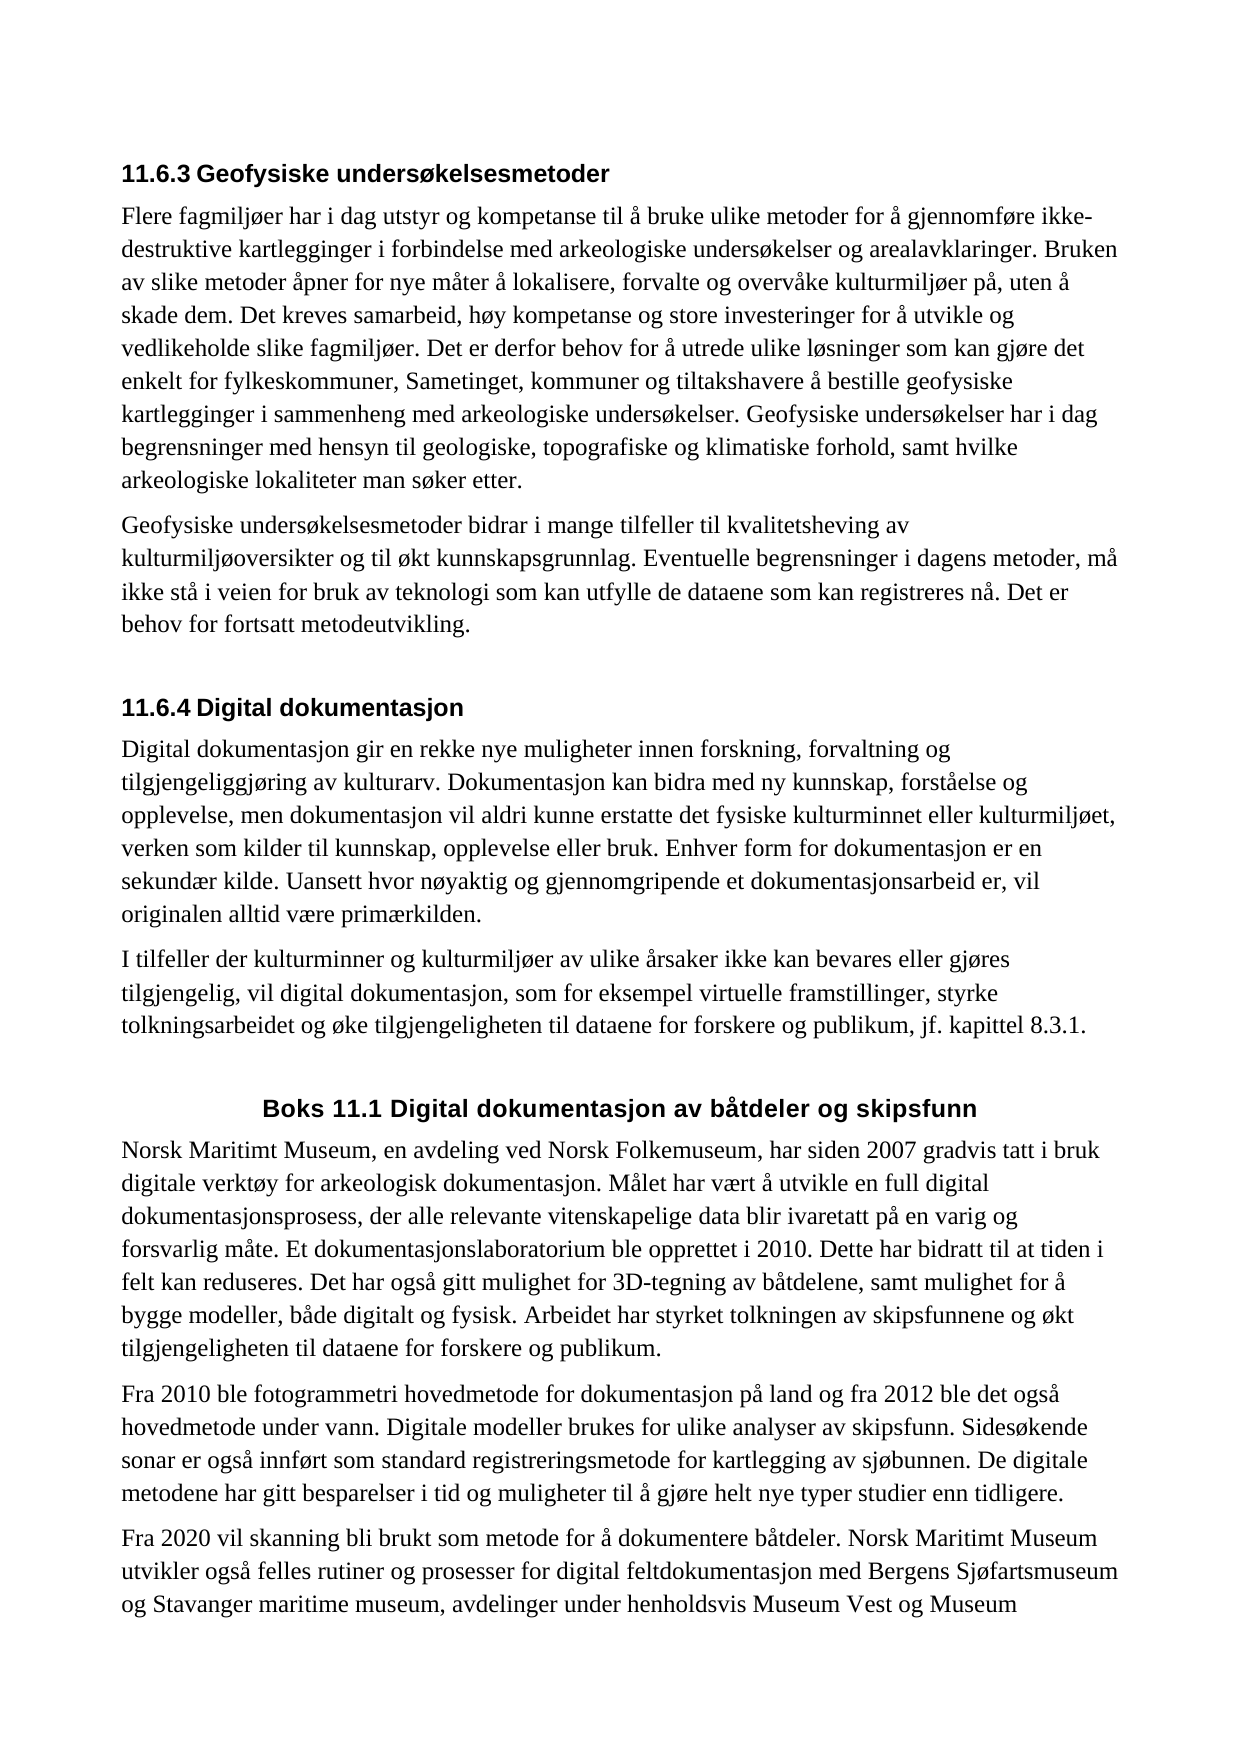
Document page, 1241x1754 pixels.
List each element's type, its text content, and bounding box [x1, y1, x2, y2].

text Digital dokumentasjon gir en rekke nye muligheter innen forskning, forvaltning og tilgjengeliggjøring av kulturarv. Dokumentasjon kan bidra med ny kunnskap, forståelse og opplevelse, men dokumentasjon vil aldri kunne erstatte det fysiske kulturminnet eller kulturmiljøet, verken som kilder til kunnskap, opplevelse eller bruk. Enhver form for dokumentasjon er en sekundær kilde. Uansett hvor nøyaktig og gjennomgripende et dokumentasjonsarbeid er, vil originalen alltid være primærkilden. [121, 734, 1119, 928]
text Norsk Maritimt Museum, en avdeling ved Norsk Folkemuseum, har siden 2007 gradvis tatt i bruk digitale verktøy for arkeologisk dokumentasjon. Målet har vært å utvikle en full digital dokumentasjonsprosess, der alle relevante vitenskapelige data blir ivaretatt på en varig og forsvarlig måte. Et dokumentasjonslaboratorium ble opprettet i 2010. Dette har bidratt til at tiden i felt kan reduseres. Det har også gitt mulighet for 3D-tegning av båtdelene, samt mulighet for å bygge modeller, både digitalt og fysisk. Arbeidet har styrket tolkningen av skipsfunnene og økt tilgjengeligheten til dataene for forskere og publikum. [121, 1135, 1119, 1362]
subtitle Digital dokumentasjon [121, 693, 1119, 721]
text Flere fagmiljøer har i dag utstyr og kompetanse til å bruke ulike metoder for å gjennomføre ikke-destruktive kartlegginger i forbindelse med arkeologiske undersøkelser og arealavklaringer. Bruken av slike metoder åpner for nye måter å lokalisere, forvalte og overvåke kulturmiljøer på, uten å skade dem. Det kreves samarbeid, høy kompetanse og store investeringer for å utvikle og vedlikeholde slike fagmiljøer. Det er derfor behov for å utrede ulike løsninger som kan gjøre det enkelt for fylkeskommuner, Sametinget, kommuner og tiltakshavere å bestille geofysiske kartlegginger i sammenheng med arkeologiske undersøkelser. Geofysiske undersøkelser har i dag begrensninger med hensyn til geologiske, topografiske og klimatiske forhold, samt hvilke arkeologiske lokaliteter man søker etter. [121, 201, 1119, 494]
text Digital dokumentasjon av båtdeler og skipsfunn [121, 1094, 1119, 1122]
text Fra 2010 ble fotogrammetri hovedmetode for dokumentasjon på land og fra 2012 ble det også hovedmetode under vann. Digitale modeller brukes for ulike analyser av skipsfunn. Sidesøkende sonar er også innført som standard registreringsmetode for kartlegging av sjøbunnen. De digitale metodene har gitt besparelser i tid og muligheter til å gjøre helt nye typer studier enn tidligere. [121, 1379, 1119, 1506]
text I tilfeller der kulturminner og kulturmiljøer av ulike årsaker ikke kan bevares eller gjøres tilgjengelig, vil digital dokumentasjon, som for eksempel virtuelle framstillinger, styrke tolkningsarbeidet og øke tilgjengeligheten til dataene for forskere og publikum, jf. kapittel 8.3.1. [121, 944, 1119, 1039]
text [121, 1523, 1119, 1618]
subtitle Geofysiske undersøkelsesmetoder [121, 159, 1119, 188]
text Geofysiske undersøkelsesmetoder bidrar i mange tilfeller til kvalitetsheving av kulturmiljøoversikter og til økt kunnskapsgrunnlag. Eventuelle begrensninger i dagens metoder, må ikke stå i veien for bruk av teknologi som kan utfylle de dataene som kan registreres nå. Det er behov for fortsatt metodeutvikling. [121, 511, 1119, 638]
